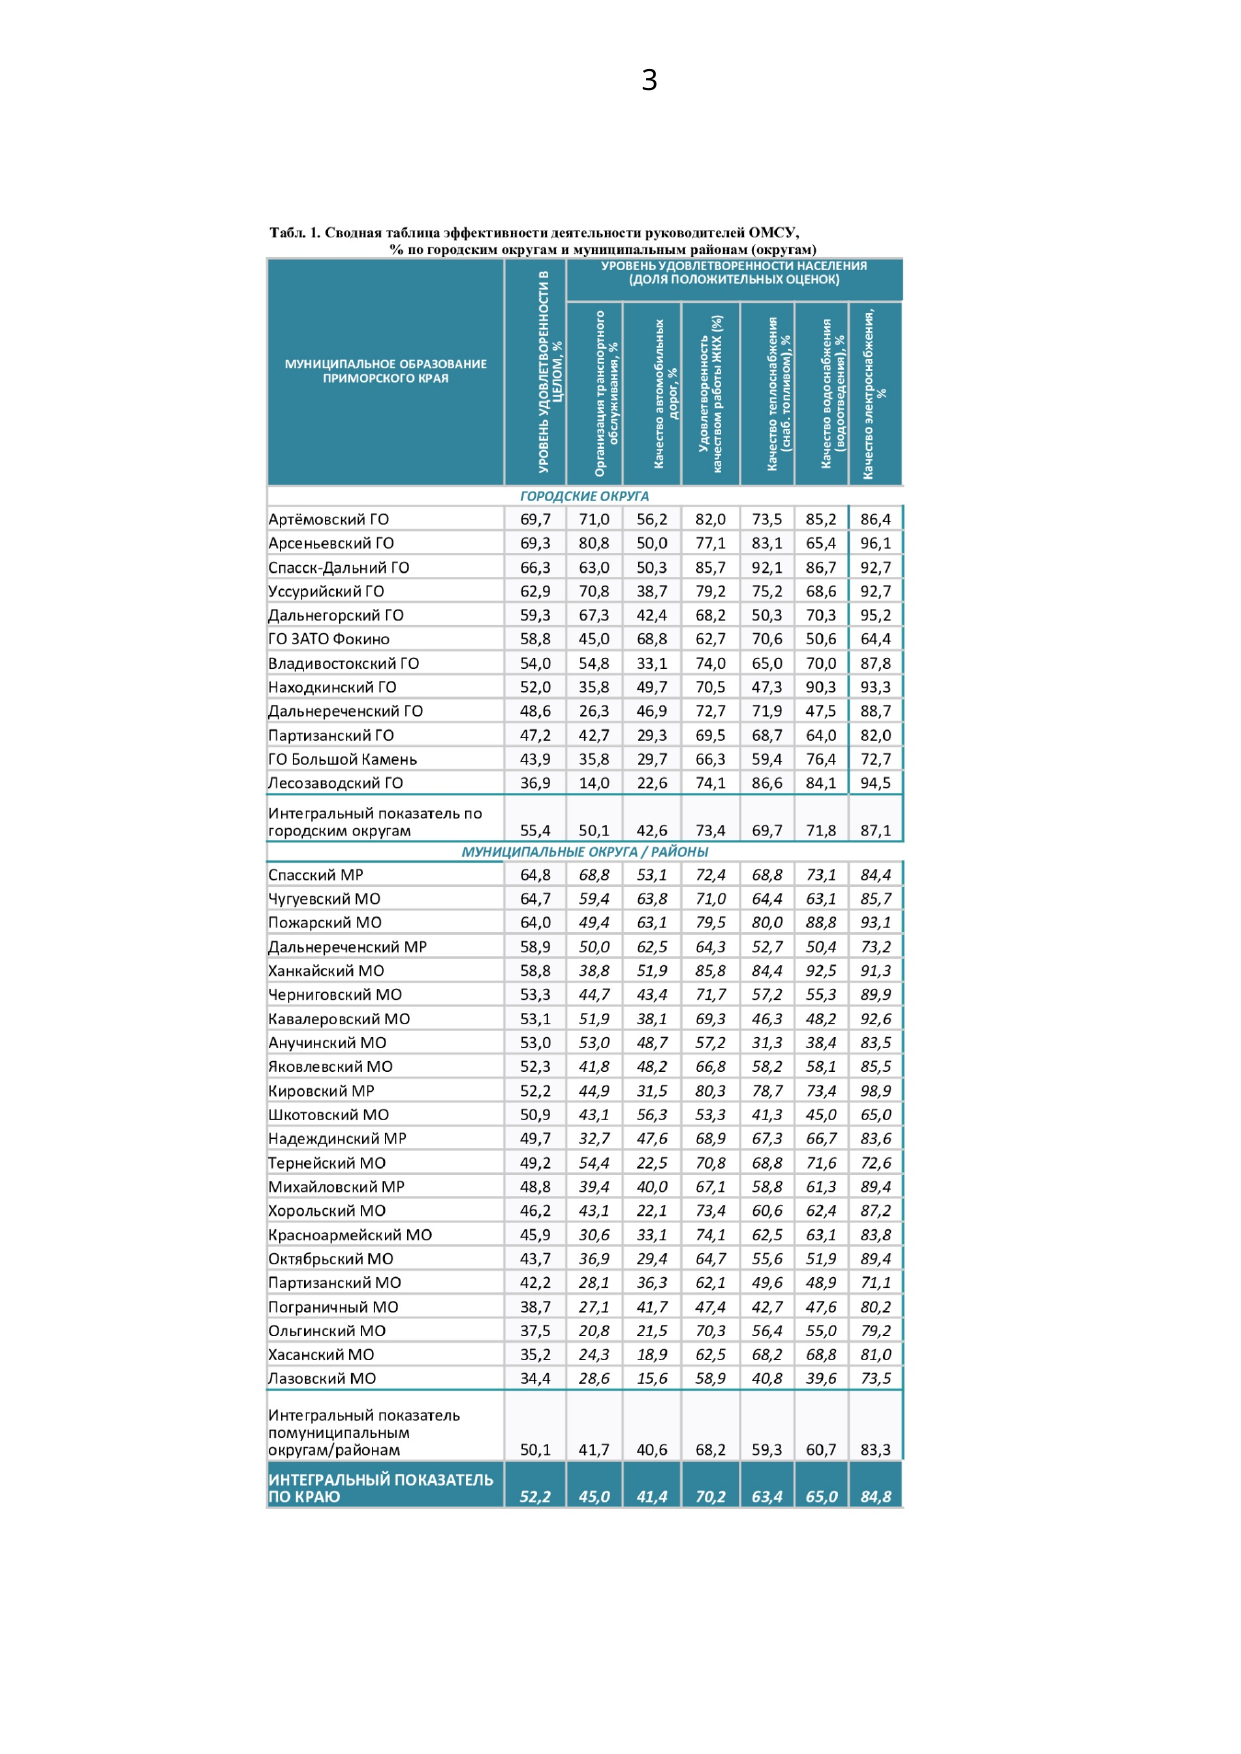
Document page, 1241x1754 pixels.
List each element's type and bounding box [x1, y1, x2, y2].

picture [118, 118, 1182, 1622]
